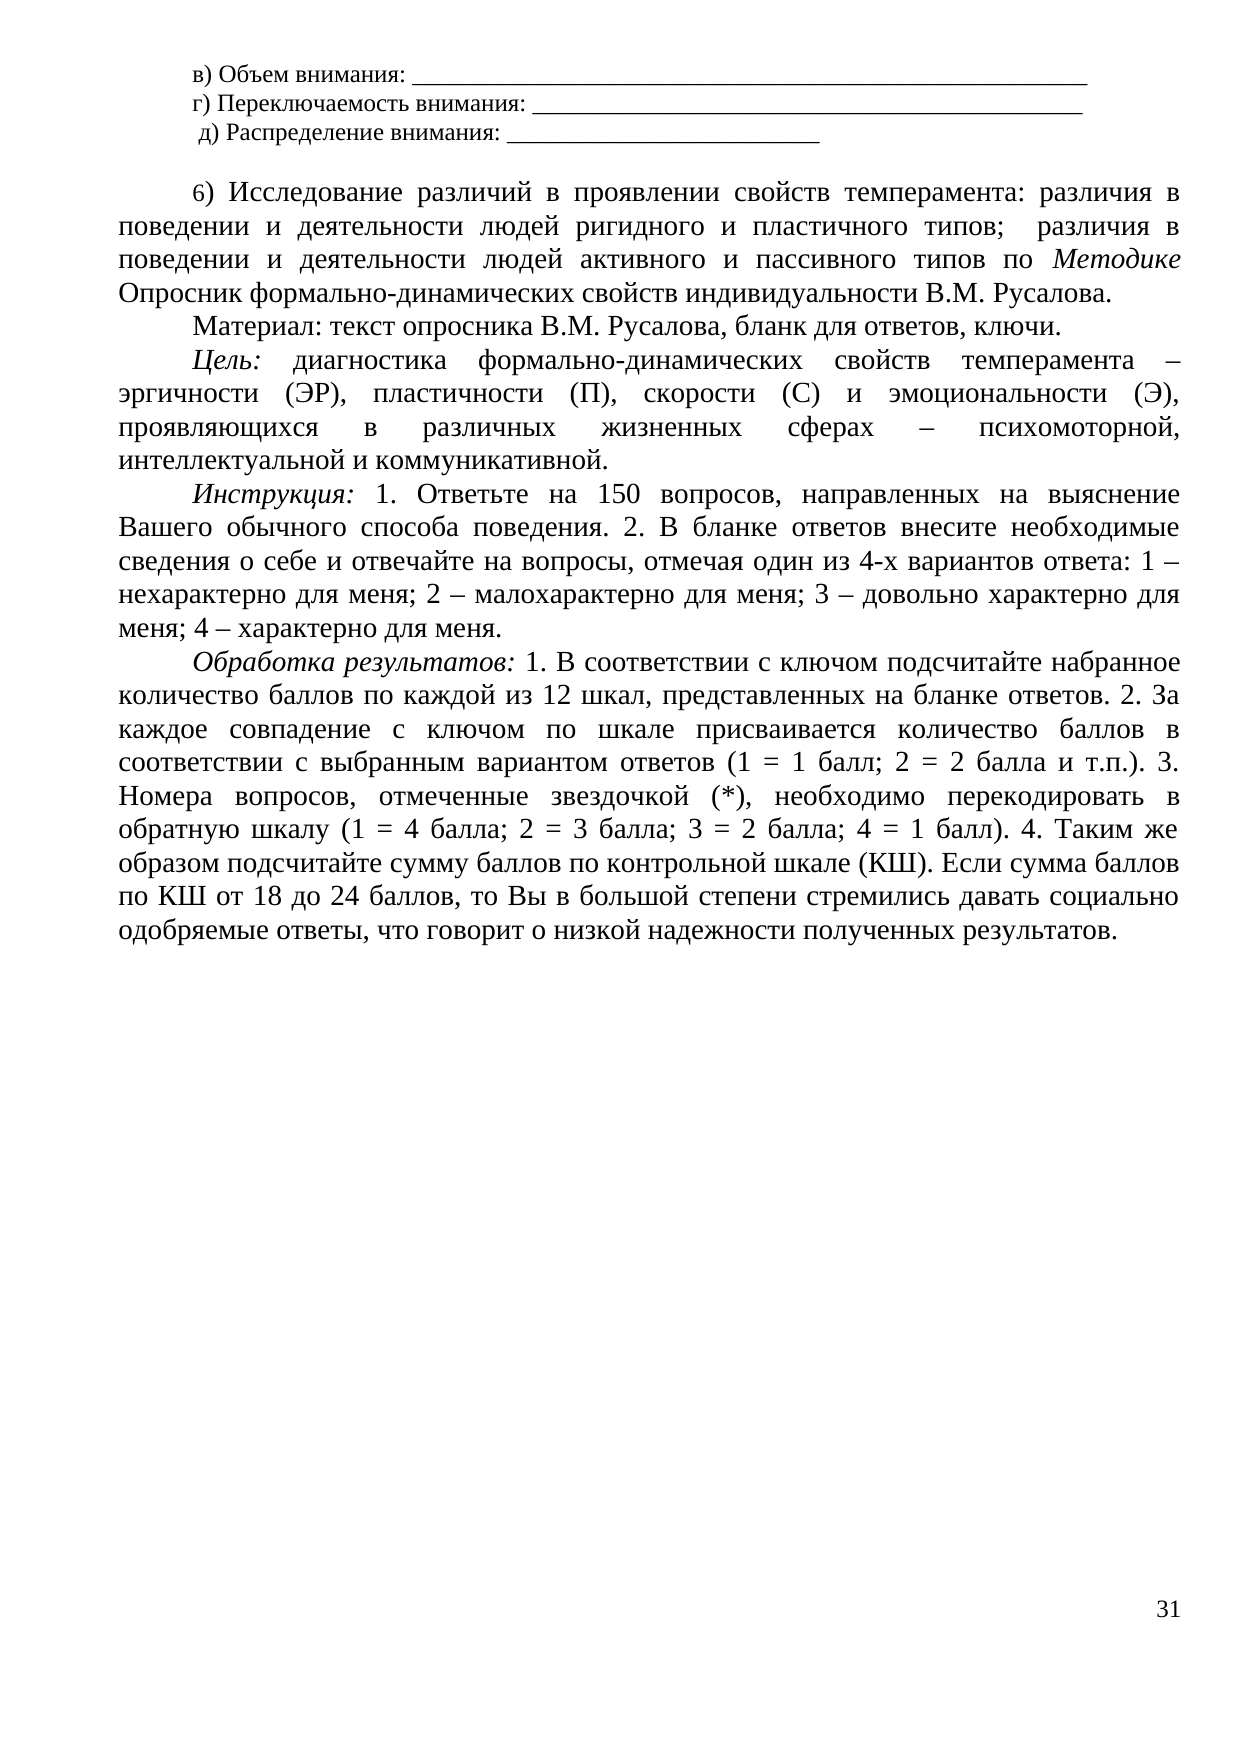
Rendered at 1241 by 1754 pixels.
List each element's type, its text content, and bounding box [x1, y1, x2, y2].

text 6) Исследование различий в проявлении свойств темперамента: различия в поведении и деятельности людей ригидного и пластичного типов; различия в поведении и деятельности людей активного и пассивного типов по Методике Опросник формально-динамических свойств индивидуальности В.М. Русалова. [118, 174, 1181, 308]
text Инструкция: 1. Ответьте на 150 вопросов, направленных на выяснение Вашего обычного способа поведения. 2. В бланке ответов внесите необходимые сведения о себе и отвечайте на вопросы, отмечая один из 4-х вариантов ответа: 1 – нехарактерно для меня; 2 – малохарактерно для меня; 3 – довольно характерно для меня; 4 – характерно для меня. [118, 476, 1181, 644]
text Материал: текст опросника В.М. Русалова, бланк для ответов, ключи. [118, 308, 1181, 342]
text в) Объем внимания: ______________________________________________________ [118, 59, 1181, 88]
text д) Распределение внимания: _________________________ [118, 117, 1181, 145]
text г) Переключаемость внимания: ____________________________________________ [118, 88, 1181, 117]
text Цель: диагностика формально-динамических свойств темперамента – эргичности (ЭР), пластичности (П), скорости (С) и эмоциональности (Э), проявляющихся в различных жизненных сферах – психомоторной, интеллектуальной и коммуникативной. [118, 342, 1181, 476]
text Обработка результатов: 1. В соответствии с ключом подсчитайте набранное количество баллов по каждой из 12 шкал, представленных на бланке ответов. 2. За каждое совпадение с ключом по шкале присваивается количество баллов в соответствии с выбранным вариантом ответов (1 = 1 балл; 2 = 2 балла и т.п.). 3. Номера вопросов, отмеченные звездочкой (*), необходимо перекодировать в обратную шкалу (1 = 4 балла; 2 = 3 балла; 3 = 2 балла; 4 = 1 балл). 4. Таким же образом подсчитайте сумму баллов по контрольной шкале (КШ). Если сумма баллов по КШ от 18 до 24 баллов, то Вы в большой степени стремились давать социально одобряемые ответы, что говорит о низкой надежности полученных результатов. [118, 644, 1181, 946]
